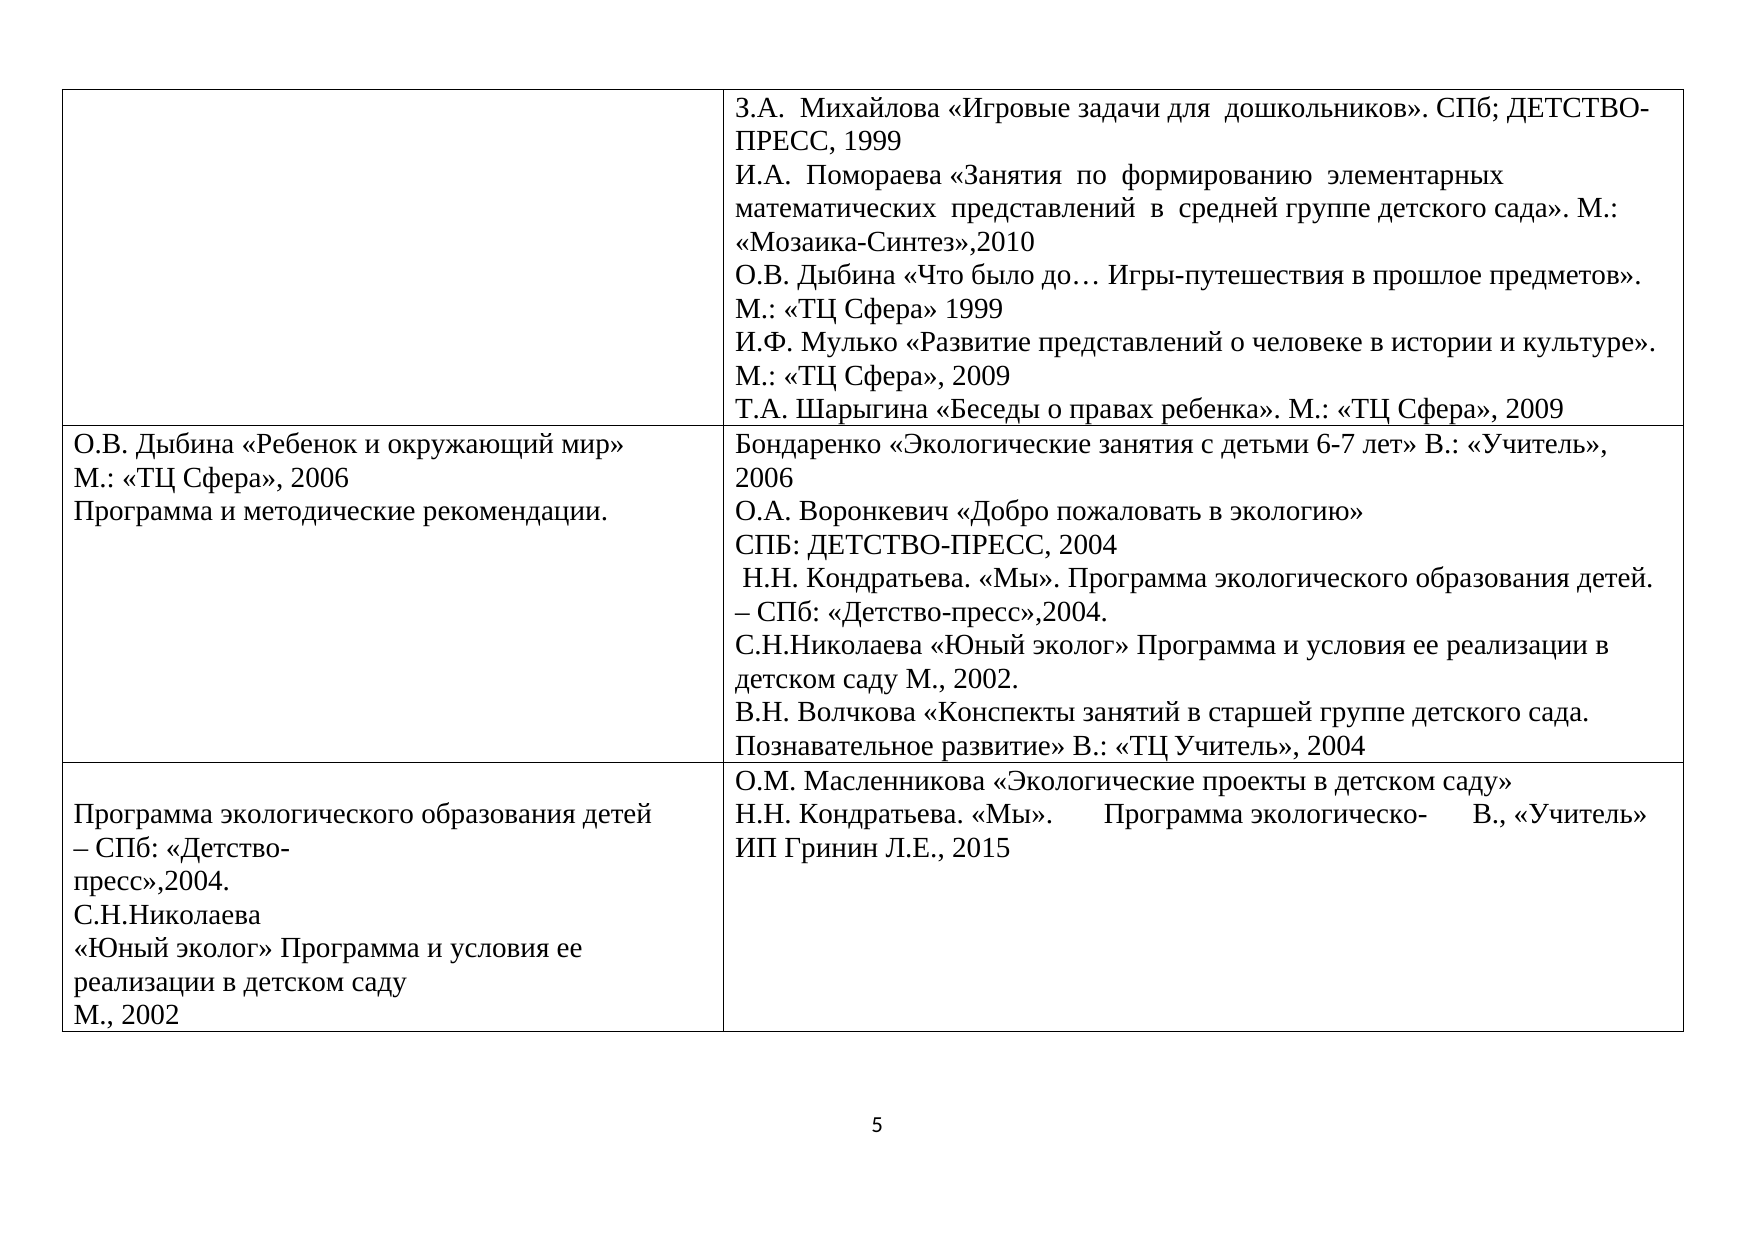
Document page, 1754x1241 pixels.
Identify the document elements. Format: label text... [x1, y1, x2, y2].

table_cell Программа экологического образования детей – СПб: «Детство- пресс»,2004. С.Н.Николаева «Юный эколог» Программа и условия ее реализации в детском саду М., 2002 [63, 763, 723, 1031]
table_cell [724, 90, 1683, 425]
table_cell Бондаренко «Экологические занятия с детьми 6-7 лет» В.: «Учитель», 2006 О.А. Воронкевич «Добро пожаловать в экологию» СПБ: ДЕТСТВО-ПРЕСС, 2004 Н.Н. Кондратьева. «Мы». Программа экологического образования детей. – СПб: «Детство-пресс»,2004. С.Н.Николаева «Юный эколог» Программа и условия ее реализации в детском саду М., 2002. В.Н. Волчкова «Конспекты занятий в старшей группе детского сада. Познавательное развитие» В.: «ТЦ Учитель», 2004 [724, 426, 1683, 762]
table_cell О.В. Дыбина «Ребенок и окружающий мир» М.: «ТЦ Сфера», 2006 Программа и методические рекомендации. [63, 426, 723, 762]
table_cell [63, 90, 723, 425]
table_cell О.М. Масленникова «Экологические проекты в детском саду» Н.Н. Кондратьева. «Мы». Программа экологическо- В., «Учитель» ИП Гринин Л.Е., 2015 [724, 763, 1683, 1031]
